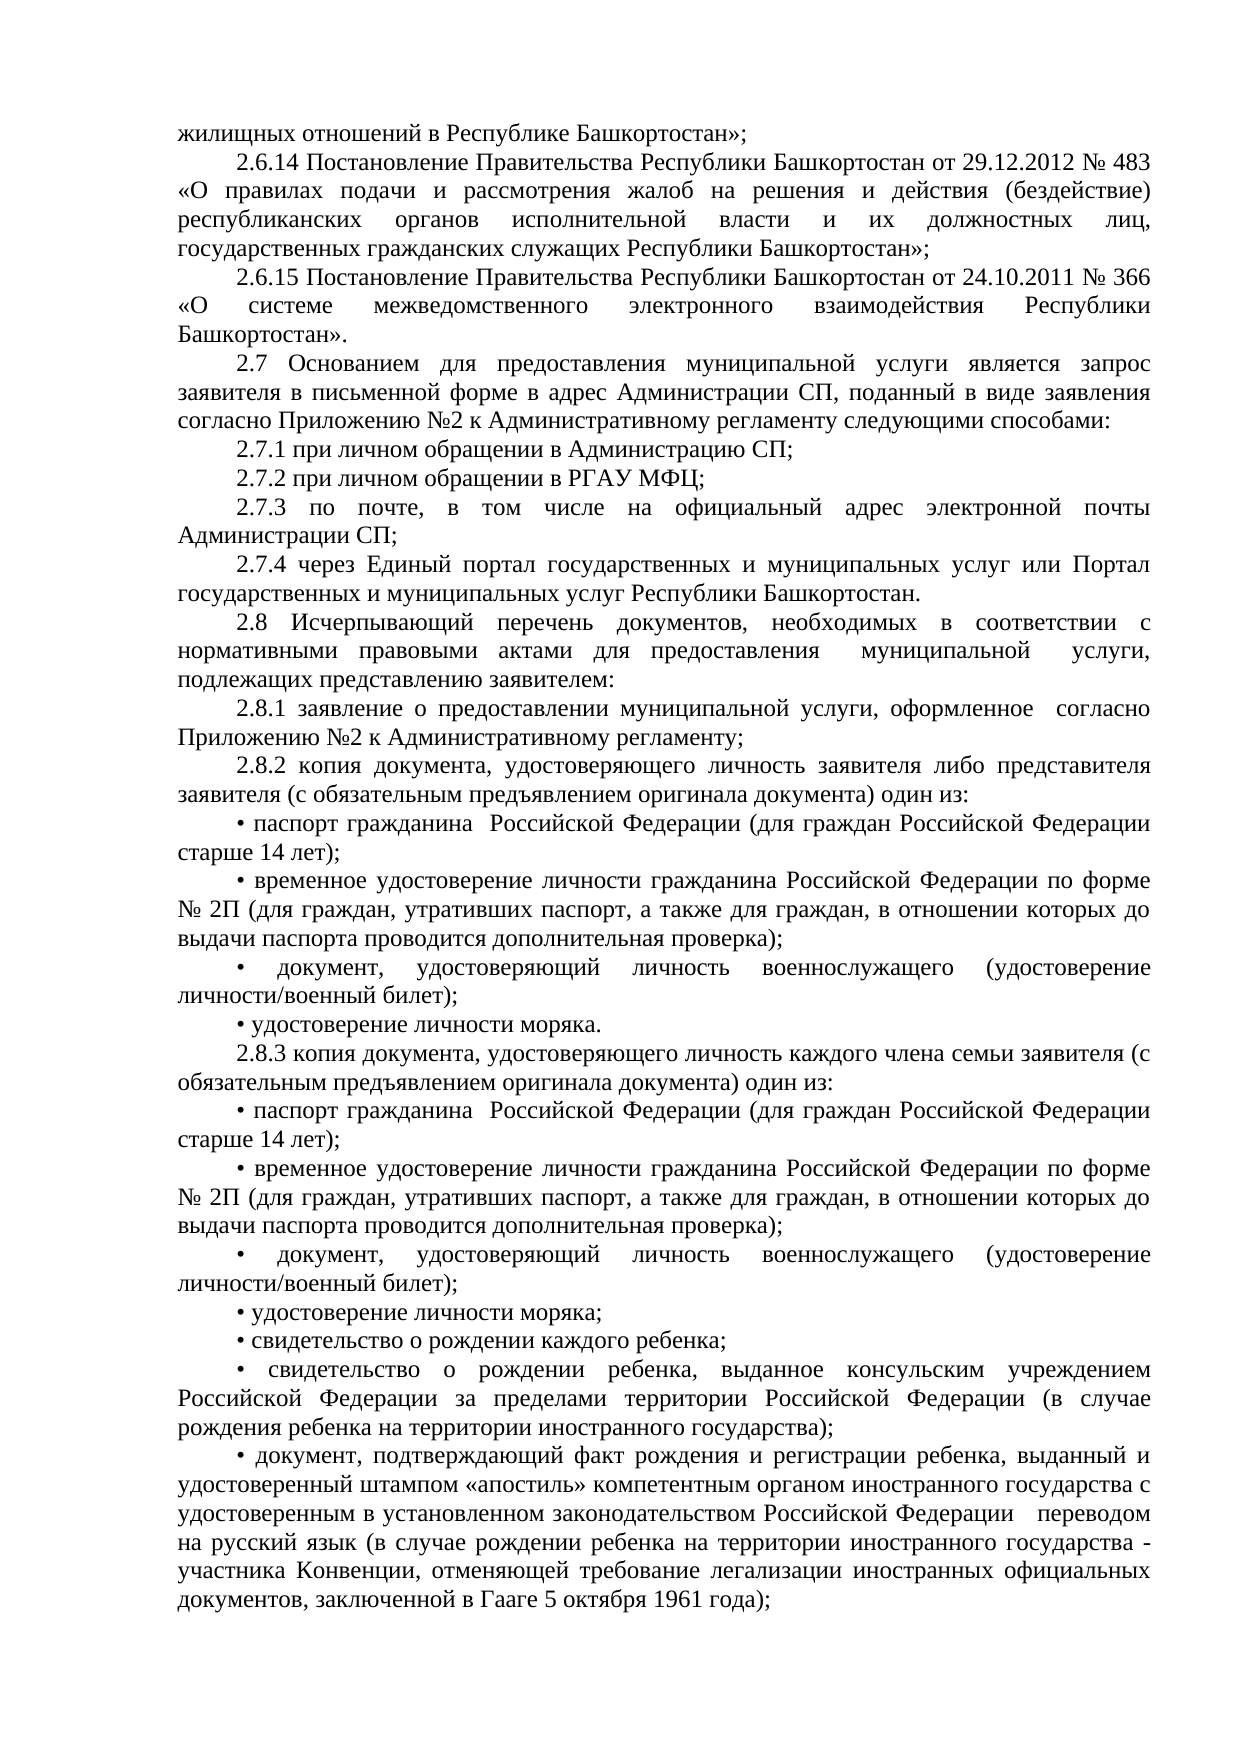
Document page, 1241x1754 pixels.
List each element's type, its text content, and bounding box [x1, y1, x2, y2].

text 2.8.3 копия документа, удостоверяющего личность каждого члена семьи заявителя (с обязательным предъявлением оригинала документа) один из: [177, 1038, 1152, 1096]
text • паспорт гражданина Российской Федерации (для граждан Российской Федерации старше 14 лет); [177, 808, 1152, 866]
text • удостоверение личности моряка. [177, 1009, 1152, 1038]
text 2.6.15 Постановление Правительства Республики Башкортостан от 24.10.2011 № 366 «О системе межведомственного электронного взаимодействия Республики Башкортостан». [177, 262, 1152, 348]
text • документ, удостоверяющий личность военнослужащего (удостоверение личности/военный билет); [177, 1239, 1152, 1297]
text • документ, подтверждающий факт рождения и регистрации ребенка, выданный и удостоверенный штампом «апостиль» компетентным органом иностранного государства с удостоверенным в установленном законодательством Российской Федерации переводом на русский язык (в случае рождении ребенка на территории иностранного государства - участника Конвенции, отменяющей требование легализации иностранных официальных документов, заключенной в Гааге 5 октября 1961 года); [177, 1441, 1152, 1613]
text 2.8.2 копия документа, удостоверяющего личность заявителя либо представителя заявителя (с обязательным предъявлением оригинала документа) один из: [177, 751, 1152, 808]
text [177, 118, 1152, 147]
text 2.7.4 через Единый портал государственных и муниципальных услуг или Портал государственных и муниципальных услуг Республики Башкортостан. [177, 549, 1152, 607]
text 2.8.1 заявление о предоставлении муниципальной услуги, оформленное согласно Приложению №2 к Административному регламенту; [177, 693, 1152, 751]
text • удостоверение личности моряка; [177, 1297, 1152, 1326]
text • паспорт гражданина Российской Федерации (для граждан Российской Федерации старше 14 лет); [177, 1096, 1152, 1153]
text 2.7 Основанием для предоставления муниципальной услуги является запрос заявителя в письменной форме в адрес Администрации СП, поданный в виде заявления согласно Приложению №2 к Административному регламенту следующими способами: [177, 348, 1152, 434]
text • свидетельство о рождении каждого ребенка; [177, 1326, 1152, 1354]
text 2.6.14 Постановление Правительства Республики Башкортостан от 29.12.2012 № 483 «О правилах подачи и рассмотрения жалоб на решения и действия (бездействие) республиканских органов исполнительной власти и их должностных лиц, государственных гражданских служащих Республики Башкортостан»; [177, 147, 1152, 262]
text • временное удостоверение личности гражданина Российской Федерации по форме № 2П (для граждан, утративших паспорт, а также для граждан, в отношении которых до выдачи паспорта проводится дополнительная проверка); [177, 866, 1152, 952]
text 2.7.1 при личном обращении в Администрацию СП; [177, 434, 1152, 463]
text 2.8 Исчерпывающий перечень документов, необходимых в соответствии с нормативными правовыми актами для предоставления муниципальной услуги, подлежащих представлению заявителем: [177, 607, 1152, 693]
text • временное удостоверение личности гражданина Российской Федерации по форме № 2П (для граждан, утративших паспорт, а также для граждан, в отношении которых до выдачи паспорта проводится дополнительная проверка); [177, 1153, 1152, 1239]
text 2.7.3 по почте, в том числе на официальный адрес электронной почты Администрации СП; [177, 492, 1152, 549]
text • свидетельство о рождении ребенка, выданное консульским учреждением Российской Федерации за пределами территории Российской Федерации (в случае рождения ребенка на территории иностранного государства); [177, 1354, 1152, 1441]
text 2.7.2 при личном обращении в РГАУ МФЦ; [177, 463, 1152, 492]
text • документ, удостоверяющий личность военнослужащего (удостоверение личности/военный билет); [177, 952, 1152, 1009]
